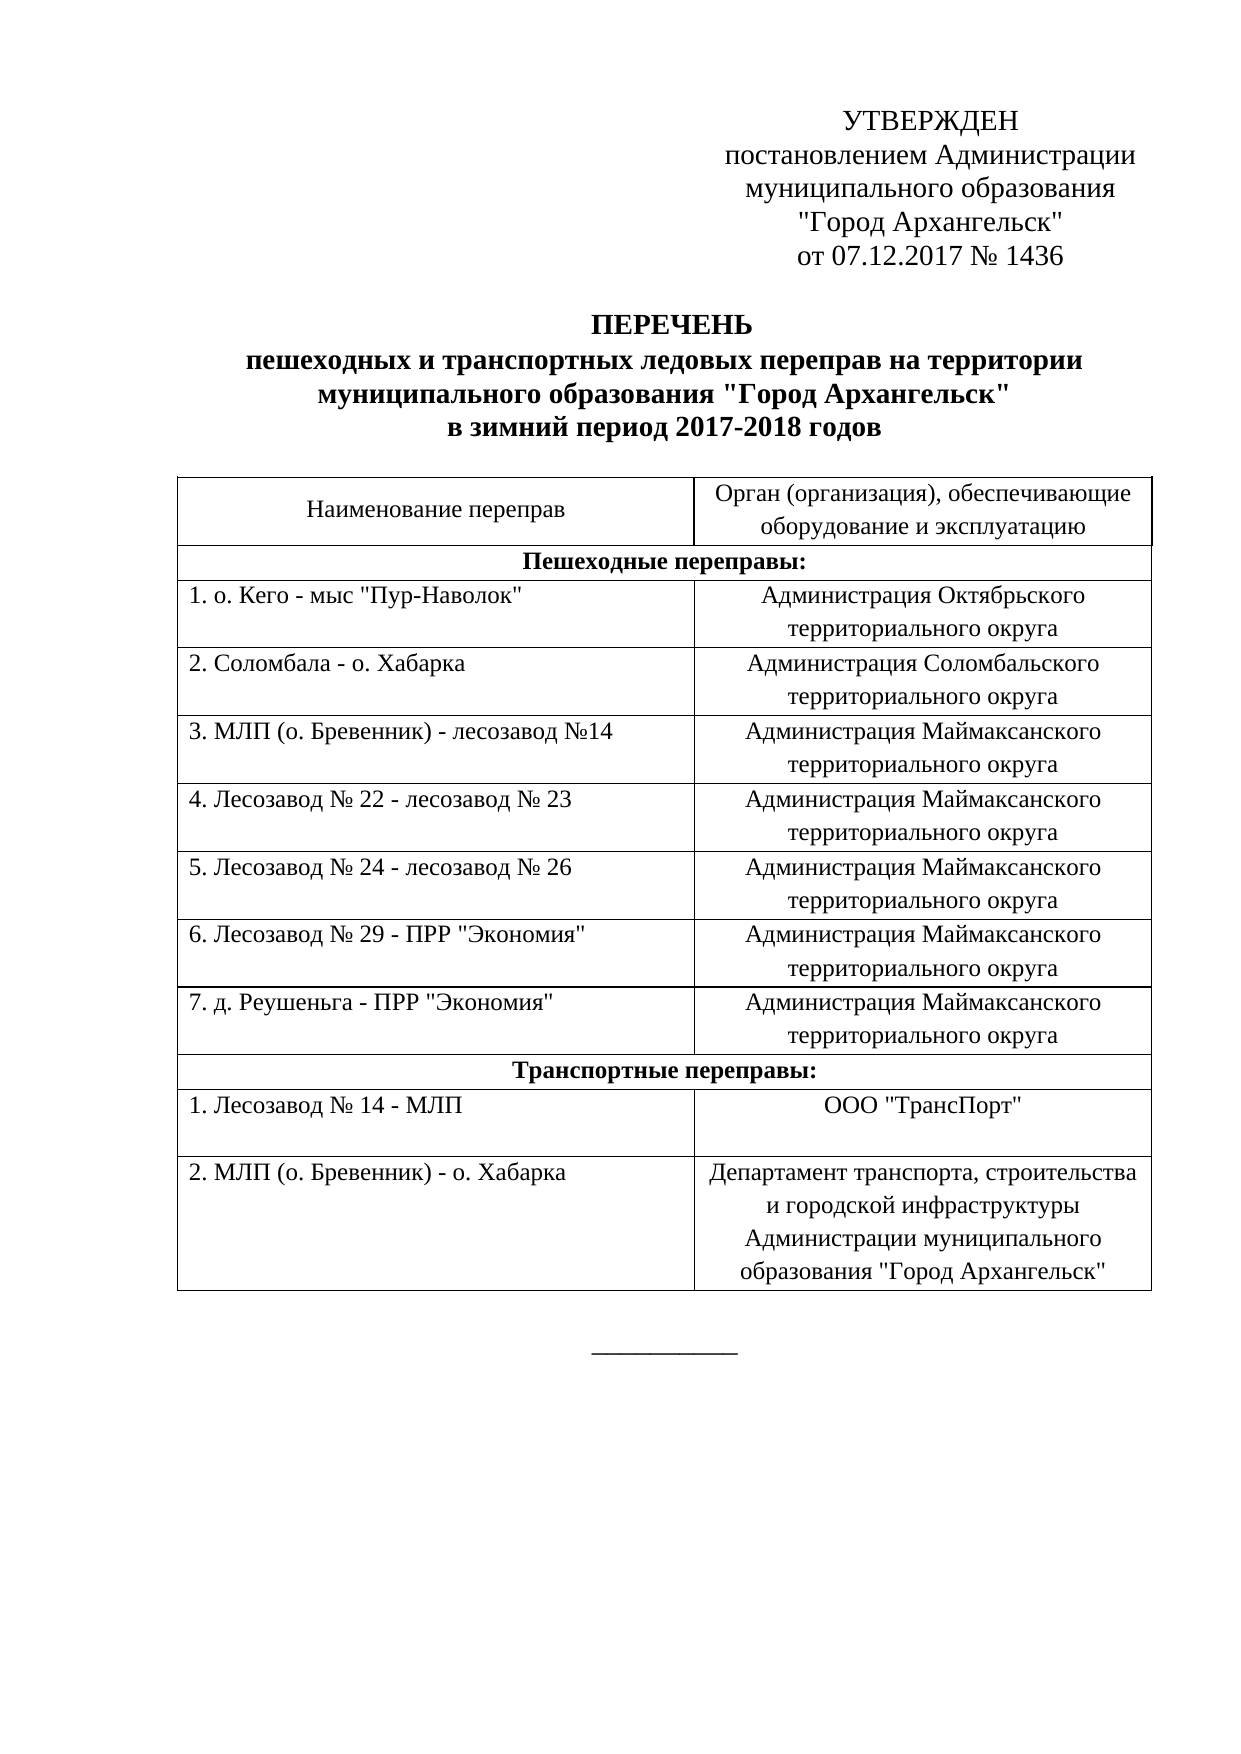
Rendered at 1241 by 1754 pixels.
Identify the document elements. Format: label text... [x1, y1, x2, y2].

table_cell ООО "ТрансПорт" [695, 1090, 1151, 1156]
text УТВЕРЖДЕН [709, 103, 1152, 137]
table_cell 5. Лесозавод № 24 - лесозавод № 26 [178, 852, 694, 918]
table_cell 7. д. Реушеньга - ПРР "Экономия" [178, 988, 694, 1054]
table_cell Администрация Маймаксанского территориального округа [695, 784, 1151, 851]
table_cell Пешеходные переправы: [178, 546, 1151, 579]
table_header Орган (организация), обеспечивающие оборудование и эксплуатацию [695, 478, 1151, 545]
table_cell Транспортные переправы: [178, 1055, 1151, 1089]
table_cell Департамент транспорта, строительства и городской инфраструктуры Администрации муниципального образования "Город Архангельск" [695, 1157, 1151, 1290]
table_cell 2. МЛП (о. Бревенник) - о. Хабарка [178, 1157, 694, 1290]
table_cell 6. Лесозавод № 29 - ПРР "Экономия" [178, 920, 694, 986]
table_cell 1. Лесозавод № 14 - МЛП [178, 1090, 694, 1156]
table_cell 1. о. Кего - мыс "Пур-Наволок" [178, 581, 694, 647]
table_cell 2. Соломбала - о. Хабарка [178, 648, 694, 715]
table_cell Администрация Маймаксанского территориального округа [695, 716, 1151, 783]
table_cell 3. МЛП (о. Бревенник) - лесозавод №14 [178, 716, 694, 783]
table_header Наименование переправ [178, 478, 693, 545]
table_cell Администрация Октябрьского территориального округа [695, 581, 1151, 647]
text пешеходных и транспортных ледовых переправ на территории муниципального образования "Город Архангельск" [177, 342, 1152, 409]
text муниципального образования [709, 171, 1152, 204]
text __________ [177, 1324, 1152, 1358]
table_cell Администрация Маймаксанского территориального округа [695, 920, 1151, 986]
table_cell Администрация Соломбальского территориального округа [695, 648, 1151, 715]
subtitle ПЕРЕЧЕНЬ [192, 305, 1152, 342]
text в зимний период 2017-2018 годов [177, 409, 1152, 443]
table_cell Администрация Маймаксанского территориального округа [695, 988, 1151, 1054]
text "Город Архангельск" [709, 204, 1152, 238]
text постановлением Администрации [709, 137, 1152, 171]
table_cell Администрация Маймаксанского территориального округа [695, 852, 1151, 918]
table_cell 4. Лесозавод № 22 - лесозавод № 23 [178, 784, 694, 851]
text от 07.12.2017 № 1436 [709, 238, 1152, 271]
